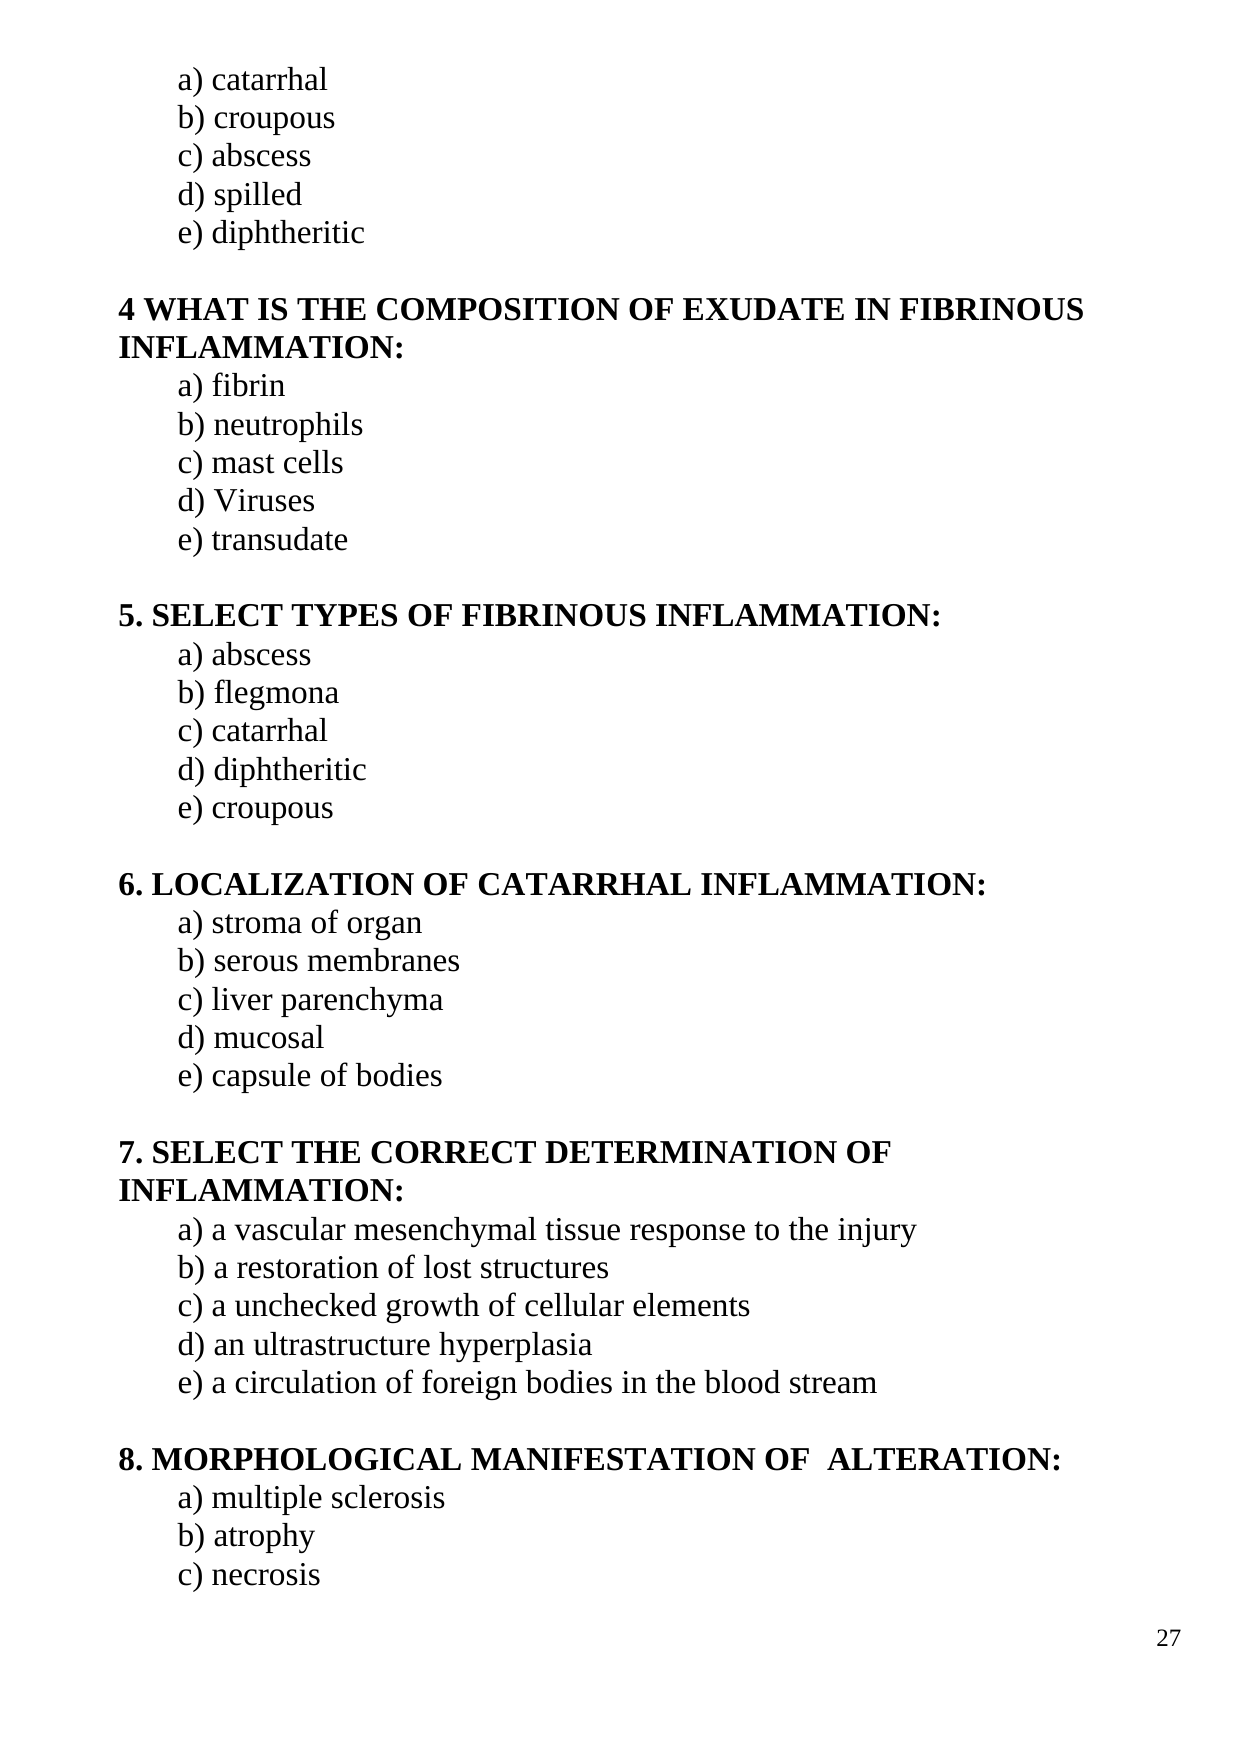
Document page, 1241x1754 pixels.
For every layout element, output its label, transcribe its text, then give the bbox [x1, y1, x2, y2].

text e) diphtheritic [118, 212, 1181, 251]
text c) abscess [118, 136, 1181, 174]
text d) mucosal [118, 1017, 1181, 1056]
text d) spilled [118, 174, 1181, 212]
text e) croupous [118, 787, 1181, 826]
text e) transudate [118, 519, 1181, 557]
text a) a vascular mesenchymal tissue response to the injury [118, 1209, 1181, 1247]
text e) a circulation of foreign bodies in the blood stream [118, 1362, 1181, 1401]
text b) croupous [118, 97, 1181, 136]
text c) catarrhal [118, 711, 1181, 749]
text a) multiple sclerosis [118, 1477, 1181, 1516]
text 4 What is the composition of exudate in fibrinous inflammation: [118, 289, 1181, 366]
text b) atrophy [118, 1516, 1181, 1554]
text b) neutrophils [118, 404, 1181, 442]
text a) fibrin [118, 366, 1181, 404]
text a) catarrhal [118, 59, 1181, 97]
text 7. Select the correct determination of inflammation: [118, 1132, 1181, 1209]
text e) capsule of bodies [118, 1056, 1181, 1094]
text c) necrosis [118, 1554, 1181, 1592]
text d) Viruses [118, 481, 1181, 519]
text 5. Select types of fibrinous inflammation: [118, 596, 1181, 634]
text c) a unchecked growth of cellular elements [118, 1286, 1181, 1324]
text c) mast cells [118, 442, 1181, 481]
text b) flegmona [118, 672, 1181, 711]
text a) stroma of organ [118, 902, 1181, 941]
text c) liver parenchyma [118, 979, 1181, 1017]
text 6. Localization of catarrhal inflammation: [118, 864, 1181, 902]
text b) serous membranes [118, 941, 1181, 979]
text b) a restoration of lost structures [118, 1247, 1181, 1286]
text a) abscess [118, 634, 1181, 672]
text 8. Morphological manifestation of alteration: [118, 1439, 1181, 1477]
text d) diphtheritic [118, 749, 1181, 787]
text d) an ultrastructure hyperplasia [118, 1324, 1181, 1362]
